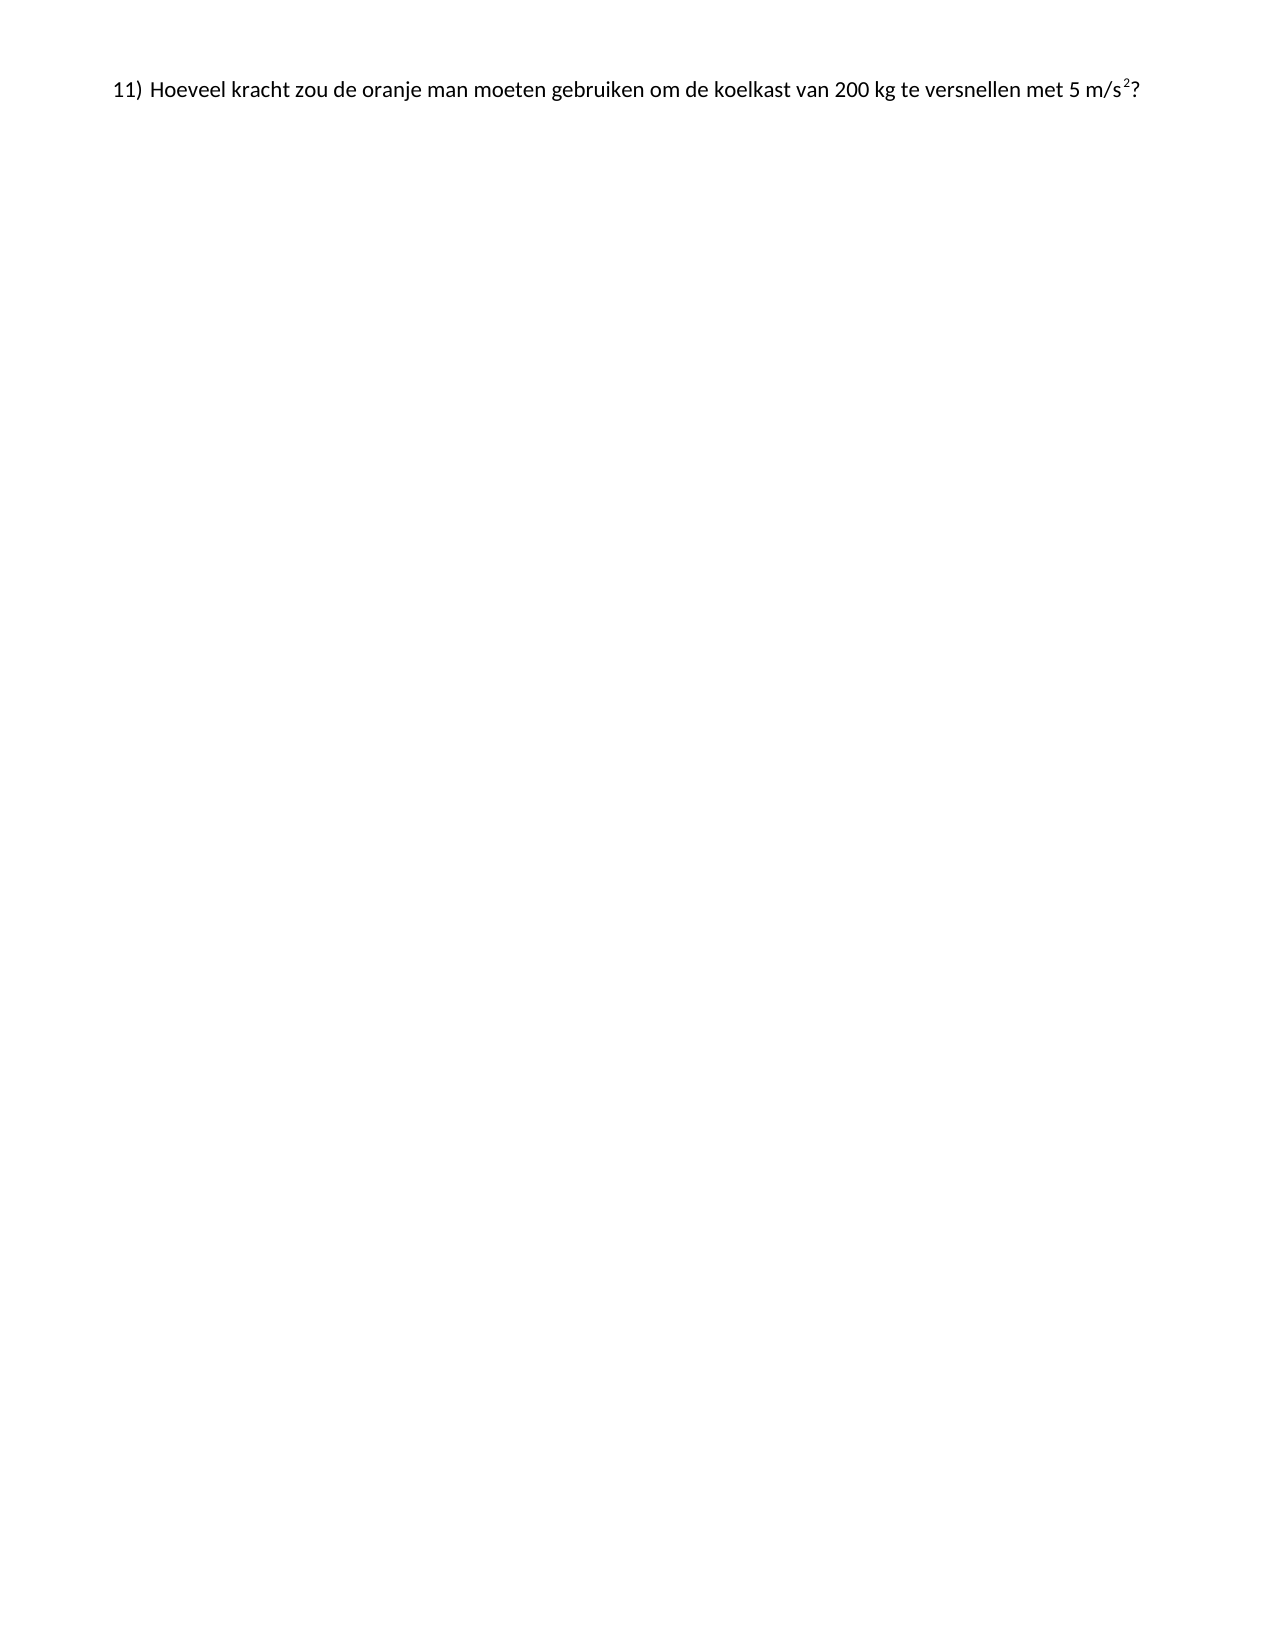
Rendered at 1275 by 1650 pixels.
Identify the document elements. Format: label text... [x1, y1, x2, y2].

list Hoeveel kracht zou de oranje man moeten gebruiken om de koelkast van 200 kg te versnellen met 5 m/s2? [112, 75, 1200, 103]
